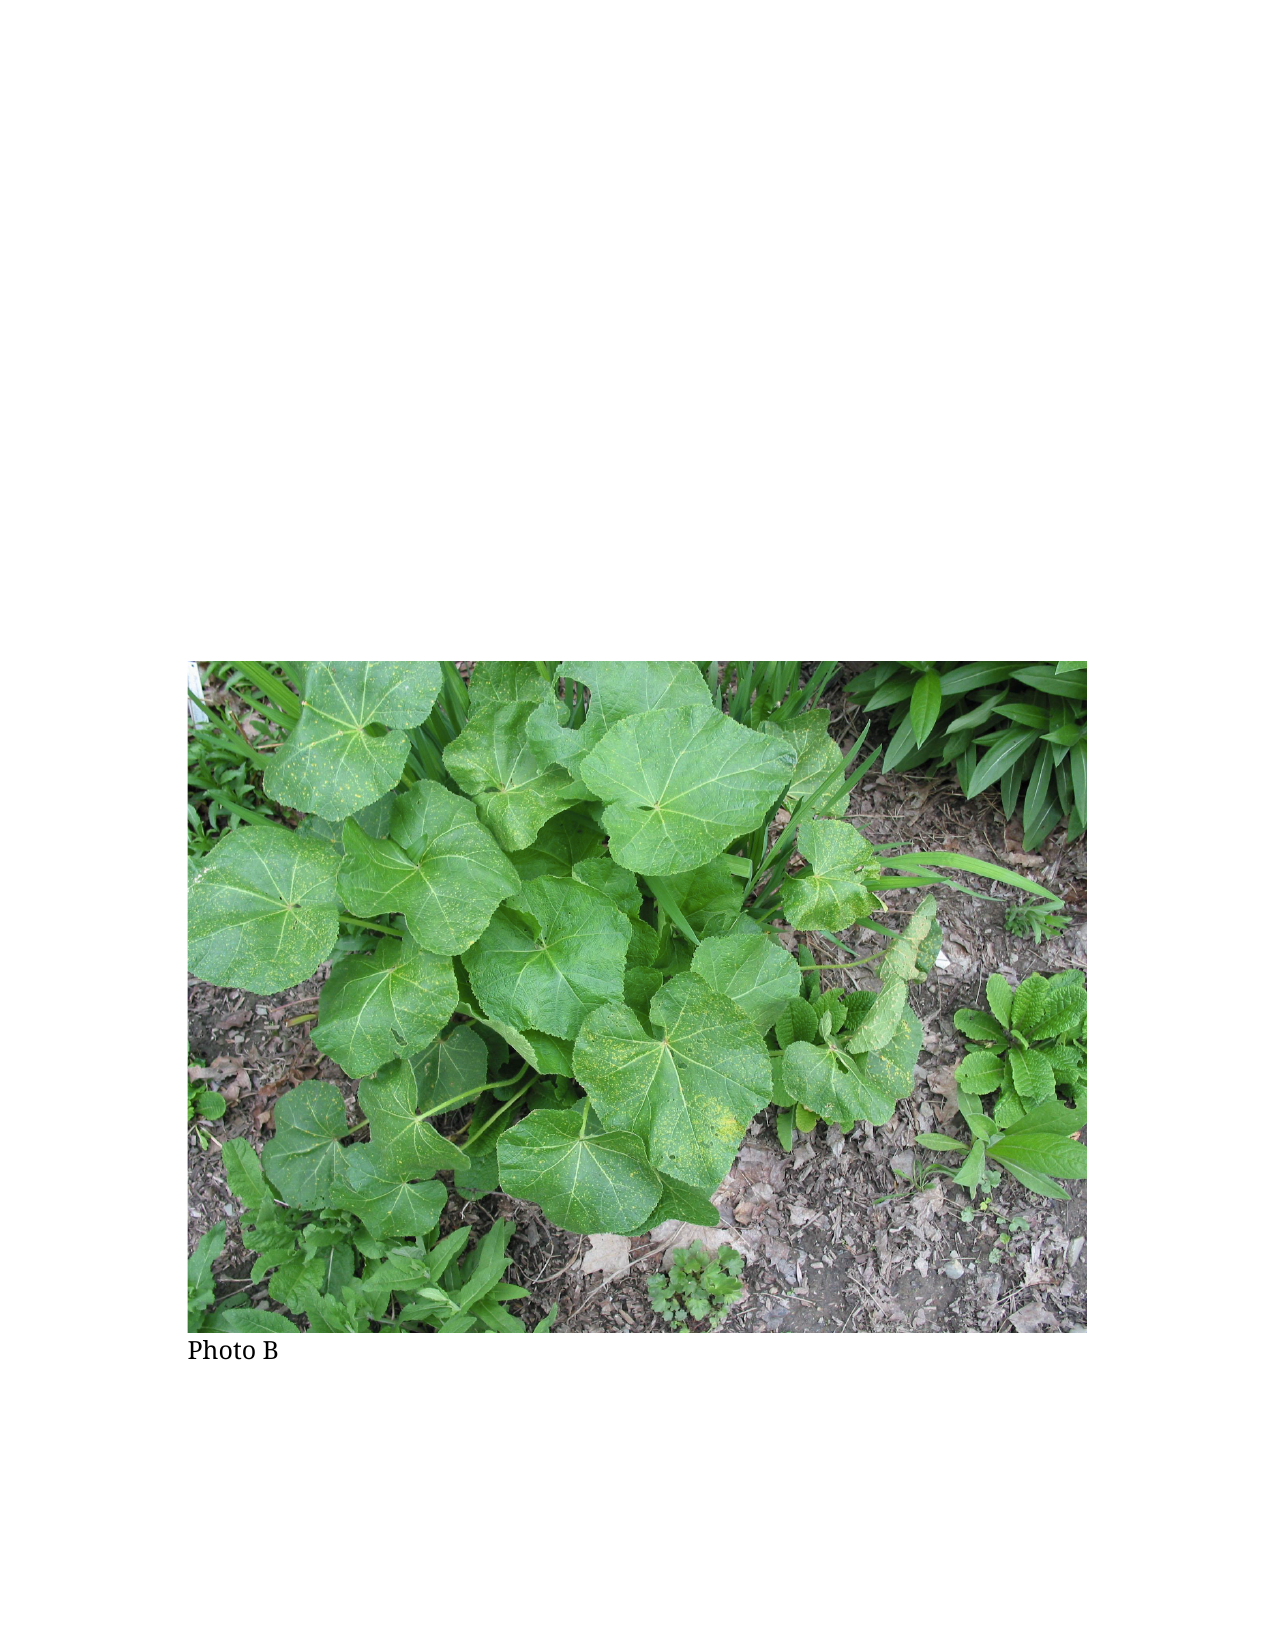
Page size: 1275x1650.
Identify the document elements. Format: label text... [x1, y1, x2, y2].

text Photo B [187, 1333, 1087, 1367]
picture [187, 661, 1087, 1333]
